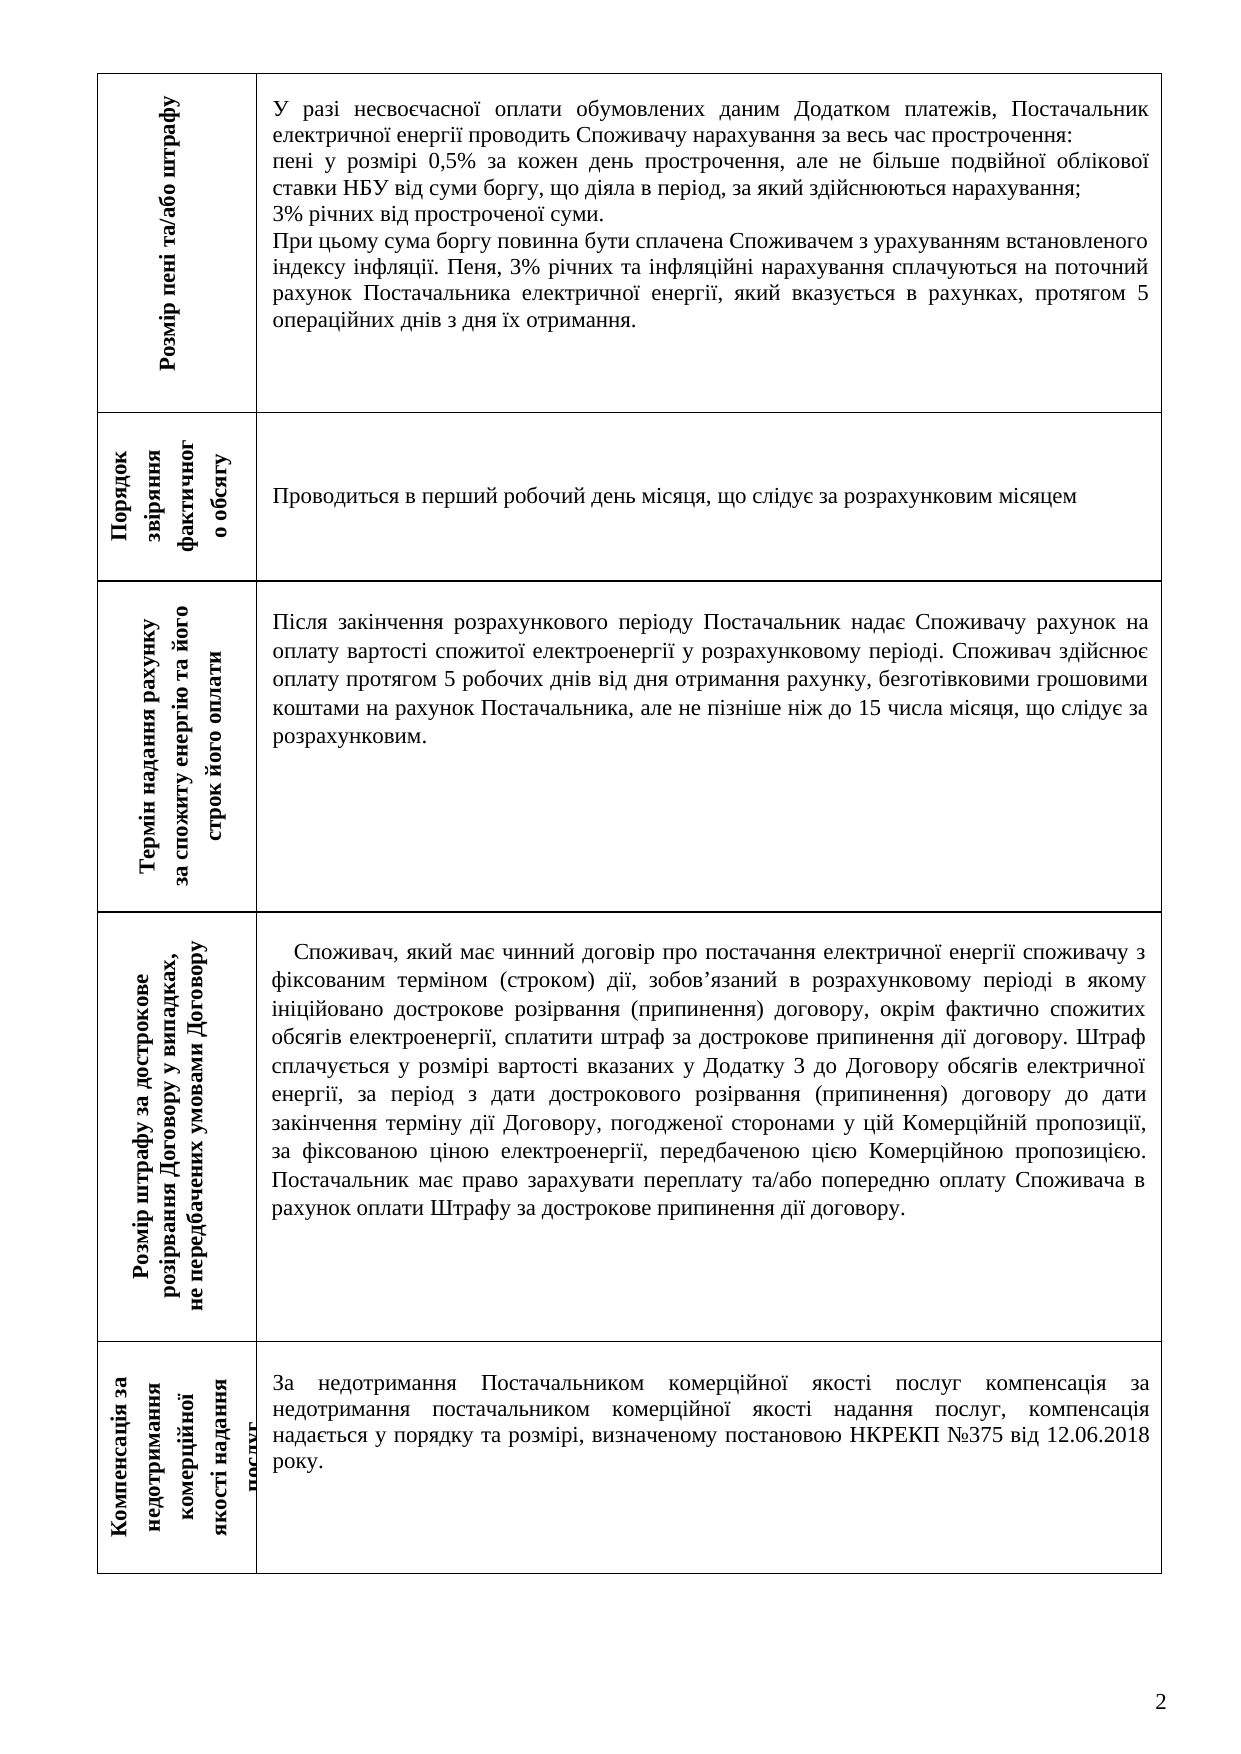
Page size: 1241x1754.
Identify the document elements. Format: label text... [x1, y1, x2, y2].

table_cell За недотримання Постачальником комерційної якості послуг компенсація за недотримання постачальником комерційної якості надання послуг, компенсація надається у порядку та розмірі, визначеному постановою НКРЕКП №375 від 12.06.2018 року. [257, 1342, 1161, 1573]
table_header Розмір пені та/або штрафу [98, 74, 256, 412]
table_cell Розмір штрафу за дострокове розірвання Договору у випадках, не передбачених умовами Договору [98, 913, 256, 1341]
table_cell Компенсація за недотримання комерційної якості надання послуг [98, 1342, 256, 1573]
table_cell Після закінчення розрахункового періоду Постачальник надає Споживачу рахунок на оплату вартості спожитої електроенергії у розрахунковому періоді. Споживач здійснює оплату протягом 5 робочих днів від дня отримання рахунку, безготівковими грошовими коштами на рахунок Постачальника, але не пізніше ніж до 15 числа місяця, що слідує за розрахунковим. [257, 582, 1161, 911]
table_cell Проводиться в перший робочий день місяця, що слідує за розрахунковим місяцем [257, 413, 1161, 580]
table_cell Термін надання рахунку за спожиту енергію та його строк його оплати [98, 582, 256, 911]
table_cell Порядок звіряння фактичного обсягу [98, 413, 256, 580]
table_cell Споживач, який має чинний договір про постачання електричної енергії споживачу з фіксованим терміном (строком) дії, зобов’язаний в розрахунковому періоді в якому ініційовано дострокове розірвання (припинення) договору, окрім фактично спожитих обсягів електроенергії, сплатити штраф за дострокове припинення дії договору. Штраф сплачується у розмірі вартості вказаних у Додатку 3 до Договору обсягів електричної енергії, за період з дати дострокового розірвання (припинення) договору до дати закінчення терміну дії Договору, погодженої сторонами у цій Комерційній пропозиції, за фіксованою ціною електроенергії, передбаченою цією Комерційною пропозицією. Постачальник має право зарахувати переплату та/або попередню оплату Споживача в рахунок оплати Штрафу за дострокове припинення дії договору. [257, 913, 1161, 1341]
table_header У разі несвоєчасної оплати обумовлених даним Додатком платежів, Постачальник електричної енергії проводить Споживачу нарахування за весь час прострочення: пені у розмірі 0,5% за кожен день прострочення, але не більше подвійної облікової ставки НБУ від суми боргу, що діяла в період, за який здійснюються нарахування; 3% річних від простроченої суми. При цьому сума боргу повинна бути сплачена Споживачем з урахуванням встановленого індексу інфляції. Пеня, 3% річних та інфляційні нарахування сплачуються на поточний рахунок Постачальника електричної енергії, який вказується в рахунках, протягом 5 операційних днів з дня їх отримання. [257, 74, 1161, 412]
